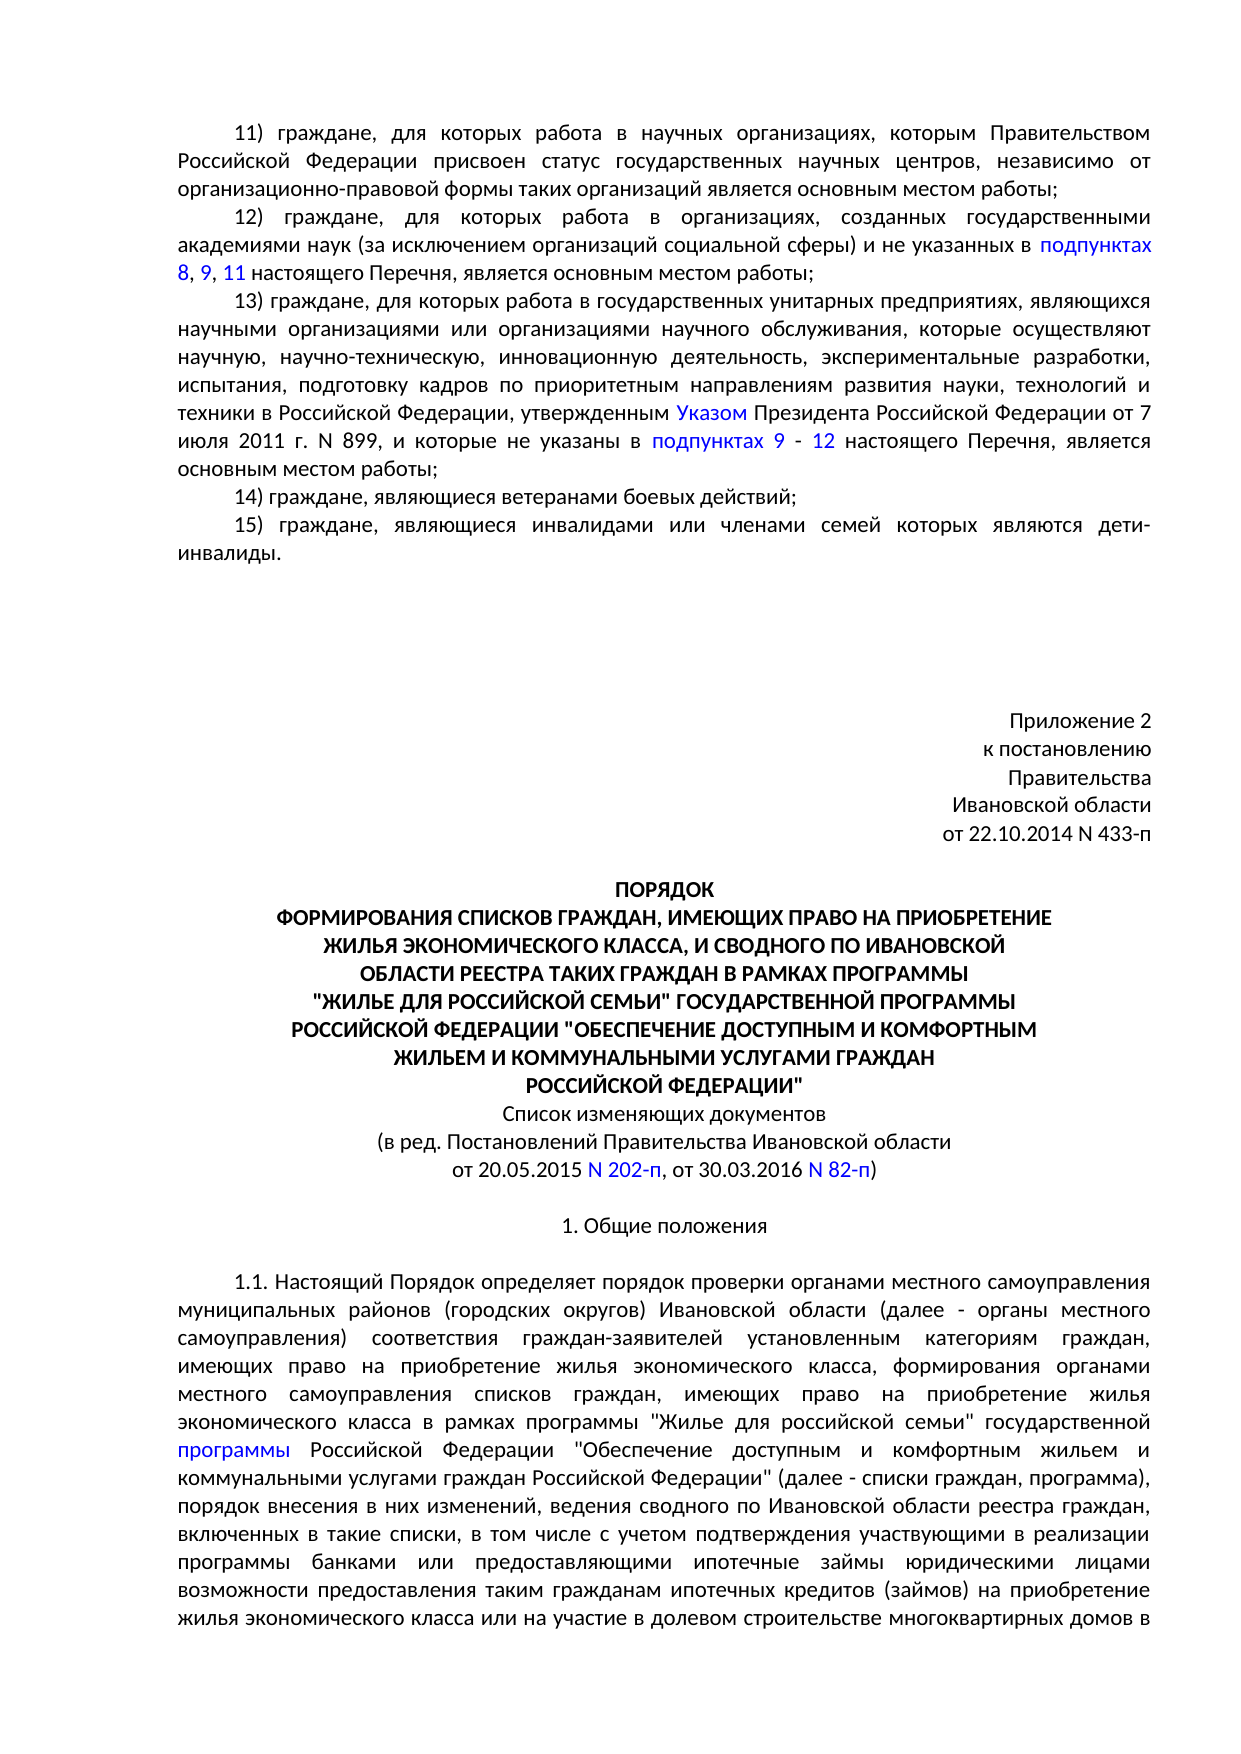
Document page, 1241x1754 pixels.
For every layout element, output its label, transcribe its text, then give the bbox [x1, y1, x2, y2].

text от 22.10.2014 N 433-п [177, 819, 1152, 847]
title ЖИЛЬЯ ЭКОНОМИЧЕСКОГО КЛАССА, И СВОДНОГО ПО ИВАНОВСКОЙ [177, 931, 1152, 959]
text 1. Общие положения [177, 1211, 1152, 1239]
title "ЖИЛЬЕ ДЛЯ РОССИЙСКОЙ СЕМЬИ" ГОСУДАРСТВЕННОЙ ПРОГРАММЫ [177, 987, 1152, 1015]
text Правительства [177, 763, 1152, 791]
text от 20.05.2015 N 202-п, от 30.03.2016 N 82-п) [177, 1155, 1152, 1183]
text 14) граждане, являющиеся ветеранами боевых действий; [177, 482, 1152, 510]
text Приложение 2 [177, 707, 1152, 734]
text к постановлению [177, 734, 1152, 763]
text 15) граждане, являющиеся инвалидами или членами семей которых являются дети-инвалиды. [177, 510, 1152, 566]
text 13) граждане, для которых работа в государственных унитарных предприятиях, являющихся научными организациями или организациями научного обслуживания, которые осуществляют научную, научно-техническую, инновационную деятельность, экспериментальные разработки, испытания, подготовку кадров по приоритетным направлениям развития науки, технологий и техники в Российской Федерации, утвержденным Указом Президента Российской Федерации от 7 июля 2011 г. N 899, и которые не указаны в подпунктах 9 - 12 настоящего Перечня, является основным местом работы; [177, 286, 1152, 482]
title РОССИЙСКОЙ ФЕДЕРАЦИИ" [177, 1071, 1152, 1099]
text Список изменяющих документов [177, 1099, 1152, 1127]
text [177, 1267, 1152, 1631]
title ПОРЯДОК [177, 875, 1152, 903]
text (в ред. Постановлений Правительства Ивановской области [177, 1127, 1152, 1155]
title ОБЛАСТИ РЕЕСТРА ТАКИХ ГРАЖДАН В РАМКАХ ПРОГРАММЫ [177, 959, 1152, 987]
text 12) граждане, для которых работа в организациях, созданных государственными академиями наук (за исключением организаций социальной сферы) и не указанных в подпунктах 8, 9, 11 настоящего Перечня, является основным местом работы; [177, 202, 1152, 286]
text Ивановской области [177, 791, 1152, 819]
text 11) граждане, для которых работа в научных организациях, которым Правительством Российской Федерации присвоен статус государственных научных центров, независимо от организационно-правовой формы таких организаций является основным местом работы; [177, 118, 1152, 202]
title ЖИЛЬЕМ И КОММУНАЛЬНЫМИ УСЛУГАМИ ГРАЖДАН [177, 1043, 1152, 1071]
title ФОРМИРОВАНИЯ СПИСКОВ ГРАЖДАН, ИМЕЮЩИХ ПРАВО НА ПРИОБРЕТЕНИЕ [177, 903, 1152, 931]
title РОССИЙСКОЙ ФЕДЕРАЦИИ "ОБЕСПЕЧЕНИЕ ДОСТУПНЫМ И КОМФОРТНЫМ [177, 1015, 1152, 1043]
